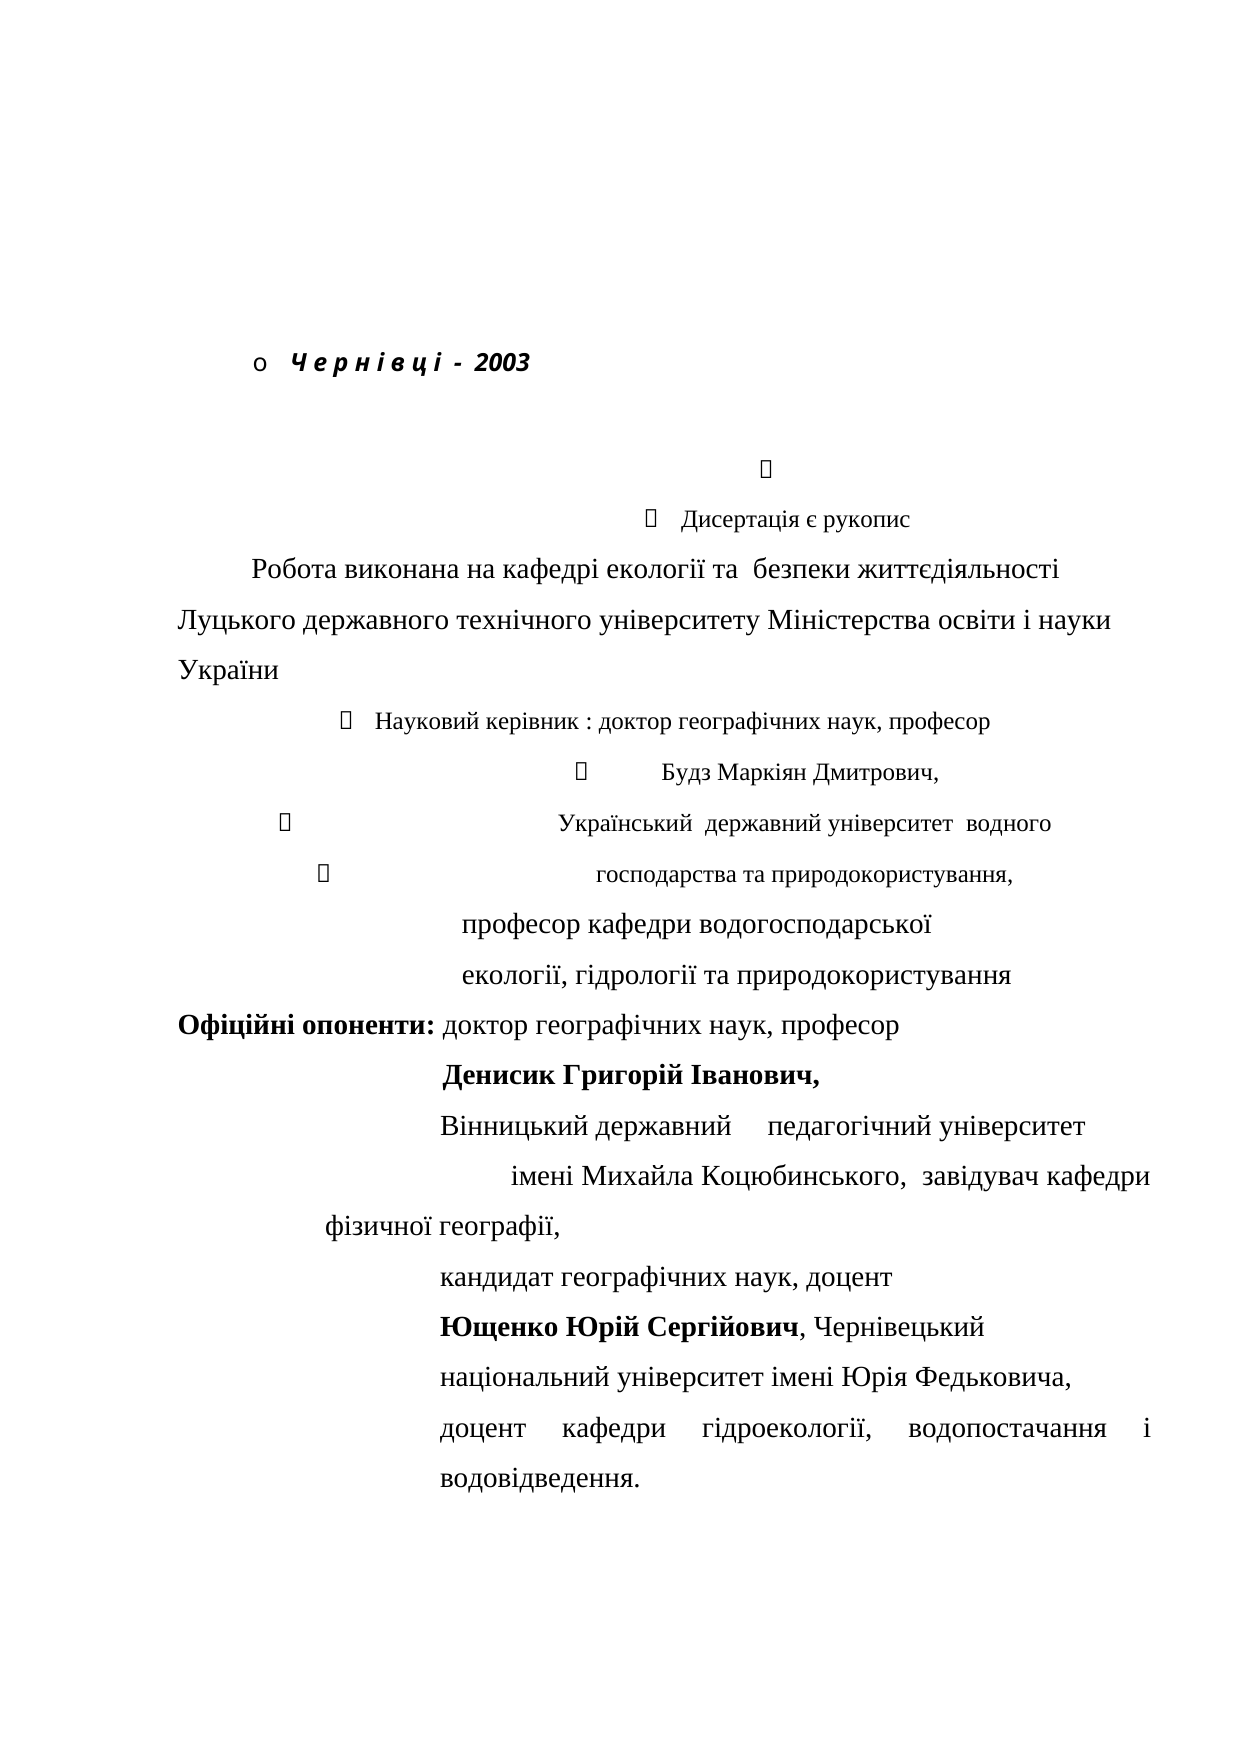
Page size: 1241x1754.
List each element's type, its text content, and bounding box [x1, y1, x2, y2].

subtitle Будз Маркіян Дмитрович, [361, 753, 1152, 787]
text екології, гідрології та природокористування [177, 957, 1152, 990]
text професор кафедри водогосподарської [177, 907, 1152, 940]
text кандидат географічних наук, доцент [440, 1259, 1152, 1292]
text Вінницький державний педагогічний університет [177, 1108, 1152, 1141]
text доцент кафедри гідроекології, водопостачання і водовідведення. [440, 1410, 1152, 1493]
text Денисик Григорій Іванович, [325, 1057, 1152, 1091]
text національний університет імені Юрія Федьковича, [440, 1359, 1152, 1393]
subtitle Український державний університет водного [177, 804, 1152, 838]
text Робота виконана на кафедрі екології та безпеки життєдіяльності Луцького державного технічного університету Міністерства освіти і науки України [177, 551, 1152, 686]
text імені Михайла Коцюбинського, завідувач кафедри фізичної географії, [177, 1158, 1152, 1242]
subtitle Науковий керівник : доктор географічних наук, професор [177, 702, 1152, 736]
subtitle господарства та природокористування, [177, 856, 1152, 889]
text Офіційні опоненти: доктор географічних наук, професор [177, 1007, 1152, 1041]
text Ющенко Юрій Сергійович, Чернівецький [440, 1309, 1152, 1343]
subtitle Ч е р н і в ц і - 2003 [252, 344, 1152, 378]
subtitle Дисертація є рукопис [402, 500, 1152, 534]
